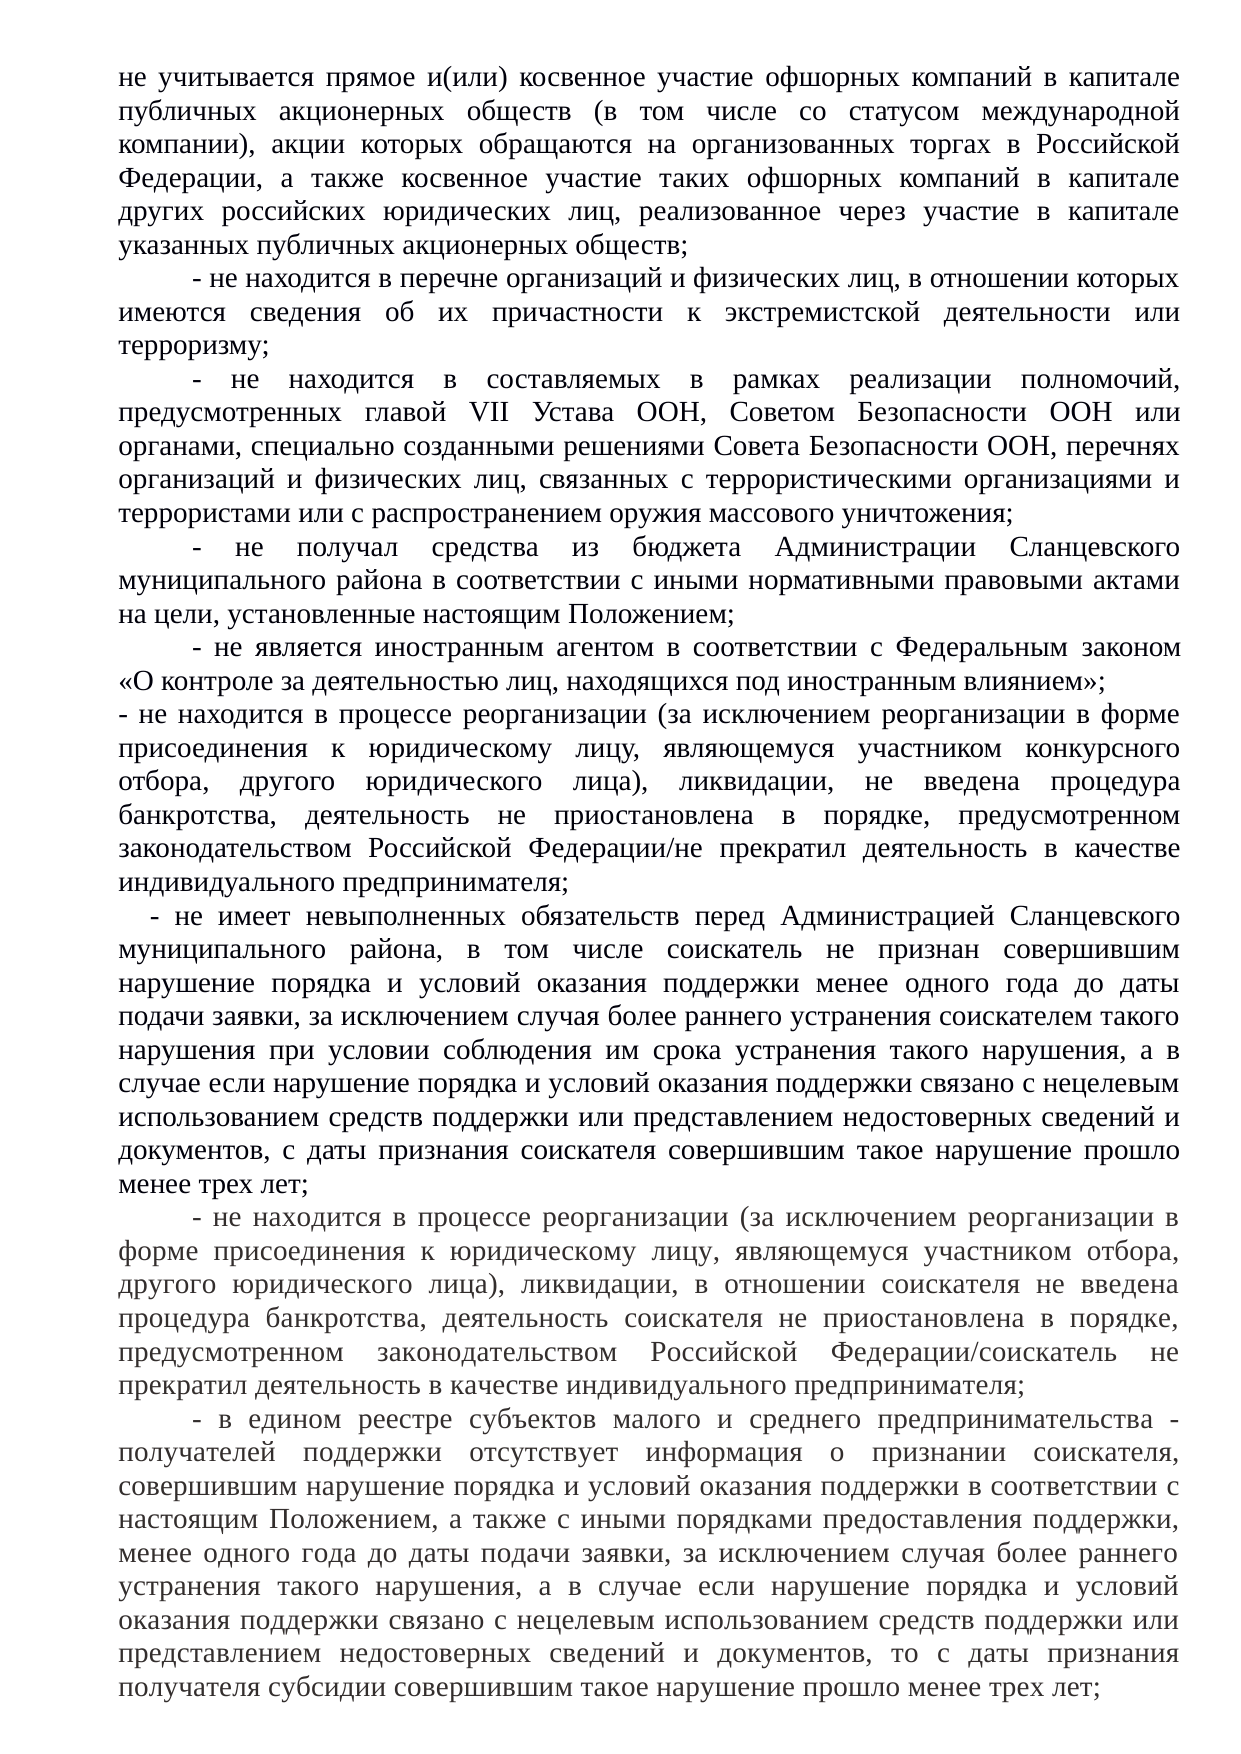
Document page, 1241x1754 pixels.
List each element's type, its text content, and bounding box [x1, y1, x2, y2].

text - не находится в составляемых в рамках реализации полномочий, предусмотренных главой VII Устава ООН, Советом Безопасности ООН или органами, специально созданными решениями Совета Безопасности ООН, перечнях организаций и физических лиц, связанных с террористическими организациями и террористами или с распространением оружия массового уничтожения; [118, 361, 1181, 529]
text - не находится в процессе реорганизации (за исключением реорганизации в форме присоединения к юридическому лицу, являющемуся участником отбора, другого юридического лица), ликвидации, в отношении соискателя не введена процедура банкротства, деятельность соискателя не приостановлена в порядке, предусмотренном законодательством Российской Федерации/соискатель не прекратил деятельность в качестве индивидуального предпринимателя; [118, 1199, 1181, 1401]
text - не находится в процессе реорганизации (за исключением реорганизации в форме присоединения к юридическому лицу, являющемуся участником конкурсного отбора, другого юридического лица), ликвидации, не введена процедура банкротства, деятельность не приостановлена в порядке, предусмотренном законодательством Российской Федерации/не прекратил деятельность в качестве индивидуального предпринимателя; [118, 696, 1181, 898]
text - в едином реестре субъектов малого и среднего предпринимательства - получателей поддержки отсутствует информация о признании соискателя, совершившим нарушение порядка и условий оказания поддержки в соответствии с настоящим Положением, а также с иными порядками предоставления поддержки, менее одного года до даты подачи заявки, за исключением случая более раннего устранения такого нарушения, а в случае если нарушение порядка и условий оказания поддержки связано с нецелевым использованием средств поддержки или представлением недостоверных сведений и документов, то с даты признания получателя субсидии совершившим такое нарушение прошло менее трех лет; [118, 1401, 1181, 1703]
text - не имеет невыполненных обязательств перед Администрацией Сланцевского муниципального района, в том числе соискатель не признан совершившим нарушение порядка и условий оказания поддержки менее одного года до даты подачи заявки, за исключением случая более раннего устранения соискателем такого нарушения при условии соблюдения им срока устранения такого нарушения, а в случае если нарушение порядка и условий оказания поддержки связано с нецелевым использованием средств поддержки или представлением недостоверных сведений и документов, с даты признания соискателя совершившим такое нарушение прошло менее трех лет; [118, 898, 1181, 1199]
text - не является иностранным агентом в соответствии с Федеральным законом «О контроле за деятельностью лиц, находящихся под иностранным влиянием»; [118, 629, 1181, 696]
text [118, 59, 1181, 260]
text - не находится в перечне организаций и физических лиц, в отношении которых имеются сведения об их причастности к экстремистской деятельности или терроризму; [118, 260, 1181, 361]
text - не получал средства из бюджета Администрации Сланцевского муниципального района в соответствии с иными нормативными правовыми актами на цели, установленные настоящим Положением; [118, 529, 1181, 629]
